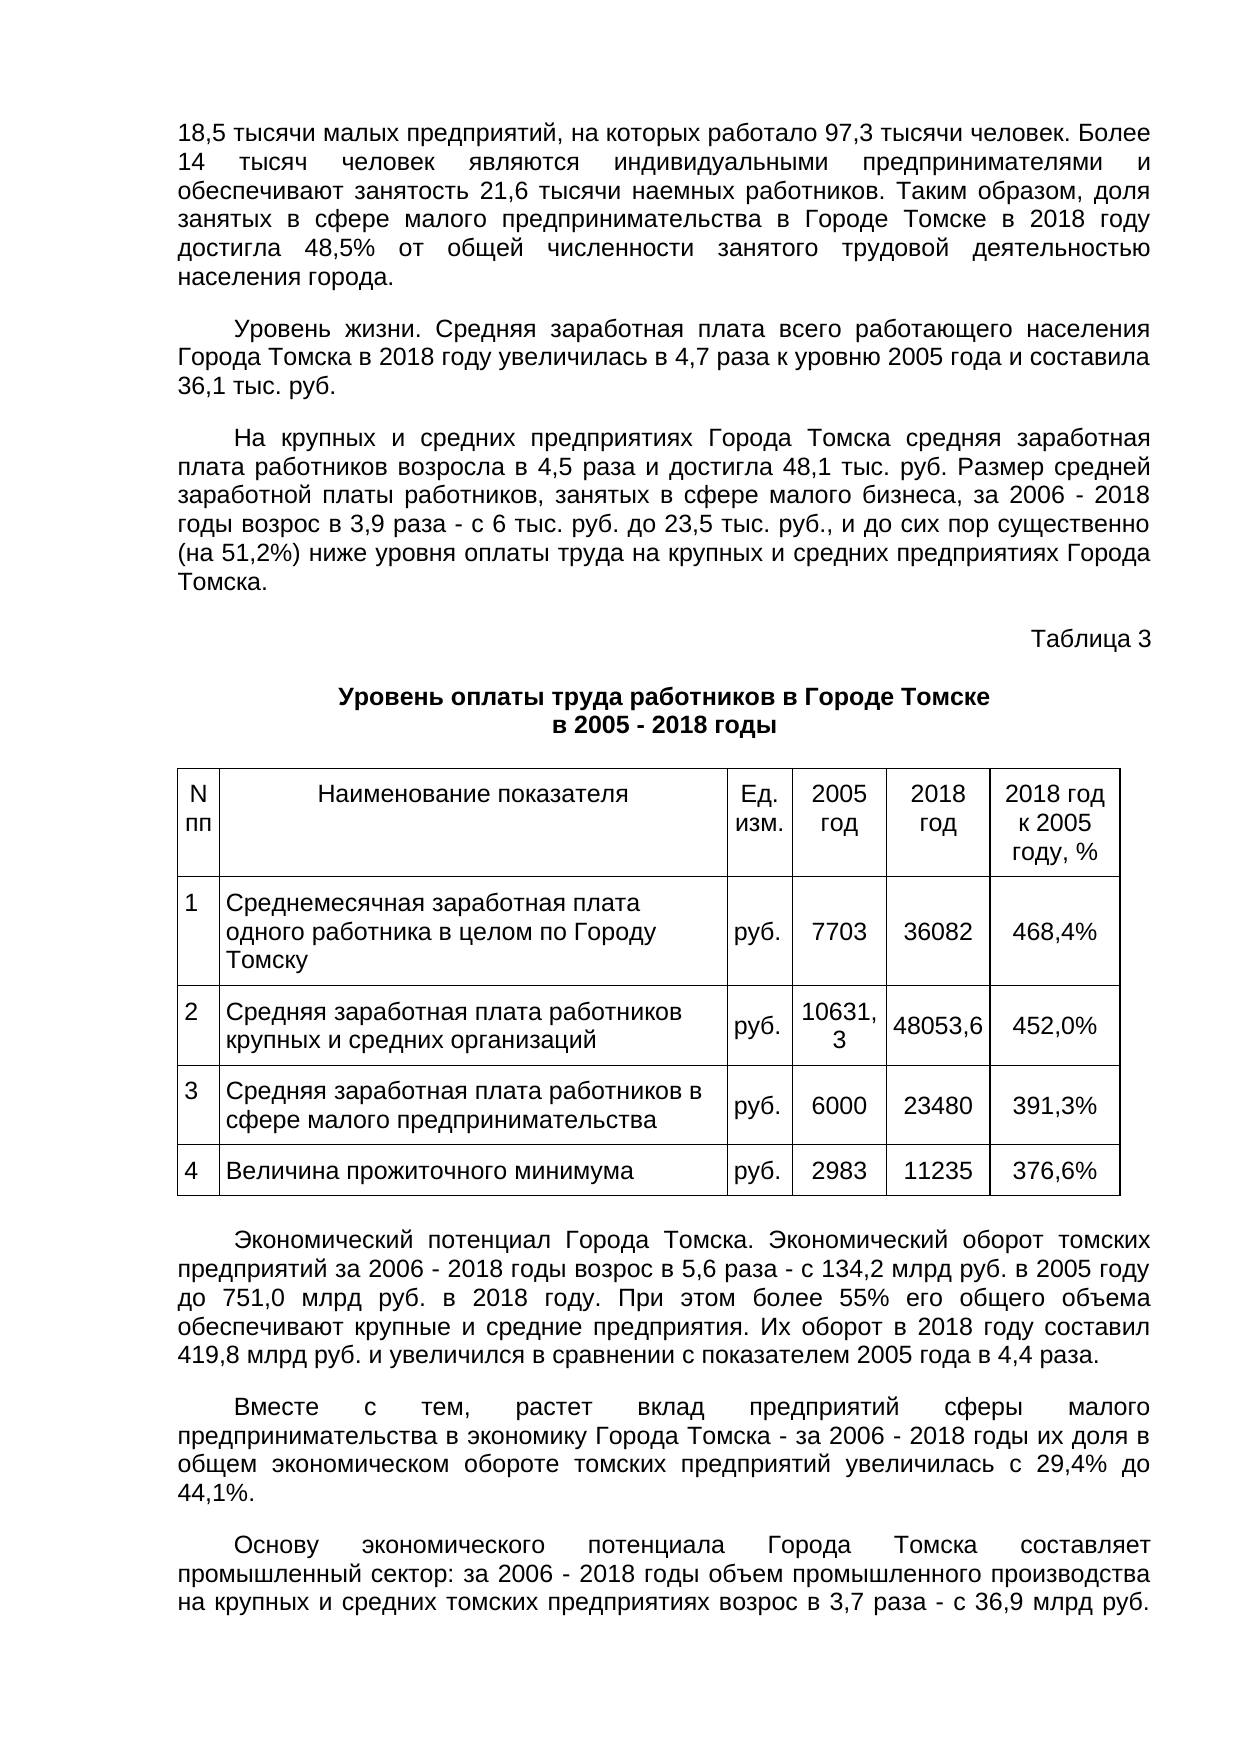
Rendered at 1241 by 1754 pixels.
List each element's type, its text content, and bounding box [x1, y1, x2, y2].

text Вместе с тем, растет вклад предприятий сферы малого предпринимательства в экономику Города Томска - за 2006 - 2018 годы их доля в общем экономическом обороте томских предприятий увеличилась с 29,4% до 44,1%. [177, 1392, 1152, 1507]
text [177, 118, 1152, 291]
table_cell Средняя заработная плата работников крупных и средних организаций [220, 986, 727, 1064]
text Таблица 3 [177, 624, 1152, 653]
table_cell 452,0% [991, 986, 1119, 1064]
table_cell 391,3% [991, 1066, 1119, 1144]
table_cell 2983 [793, 1145, 886, 1195]
table_header N пп [178, 769, 219, 876]
table_cell 48053,6 [887, 986, 989, 1064]
table_cell 10631,3 [793, 986, 886, 1064]
table_header 2005 год [793, 769, 886, 876]
table_cell 468,4% [991, 877, 1119, 985]
table_cell 7703 [793, 877, 886, 985]
table_cell руб. [728, 1145, 792, 1195]
table_cell Величина прожиточного минимума [220, 1145, 727, 1195]
table_cell 3 [178, 1066, 219, 1144]
table_cell 36082 [887, 877, 989, 985]
table_cell 2 [178, 986, 219, 1064]
table_cell 6000 [793, 1066, 886, 1144]
table_header 2018 год к 2005 году, % [991, 769, 1119, 876]
table_header Ед. изм. [728, 769, 792, 876]
title Уровень оплаты труда работников в Городе Томске [177, 681, 1152, 710]
table_cell Среднемесячная заработная плата одного работника в целом по Городу Томску [220, 877, 727, 985]
table_cell руб. [728, 1066, 792, 1144]
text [177, 1530, 1152, 1616]
table_cell 4 [178, 1145, 219, 1195]
text Уровень жизни. Средняя заработная плата всего работающего населения Города Томска в 2018 году увеличилась в 4,7 раза к уровню 2005 года и составила 36,1 тыс. руб. [177, 313, 1152, 400]
table_cell руб. [728, 877, 792, 985]
table_cell Средняя заработная плата работников в сфере малого предпринимательства [220, 1066, 727, 1144]
text На крупных и средних предприятиях Города Томска средняя заработная плата работников возросла в 4,5 раза и достигла 48,1 тыс. руб. Размер средней заработной платы работников, занятых в сфере малого бизнеса, за 2006 - 2018 годы возрос в 3,9 раза - с 6 тыс. руб. до 23,5 тыс. руб., и до сих пор существенно (на 51,2%) ниже уровня оплаты труда на крупных и средних предприятиях Города Томска. [177, 423, 1152, 595]
table_header Наименование показателя [220, 769, 727, 876]
table_cell 1 [178, 877, 219, 985]
title в 2005 - 2018 годы [177, 710, 1152, 739]
text Экономический потенциал Города Томска. Экономический оборот томских предприятий за 2006 - 2018 годы возрос в 5,6 раза - с 134,2 млрд руб. в 2005 году до 751,0 млрд руб. в 2018 году. При этом более 55% его общего объема обеспечивают крупные и средние предприятия. Их оборот в 2018 году составил 419,8 млрд руб. и увеличился в сравнении с показателем 2005 года в 4,4 раза. [177, 1225, 1152, 1369]
table_cell 376,6% [991, 1145, 1119, 1195]
table_cell руб. [728, 986, 792, 1064]
table_header 2018 год [887, 769, 989, 876]
table_cell 23480 [887, 1066, 989, 1144]
table_cell 11235 [887, 1145, 989, 1195]
